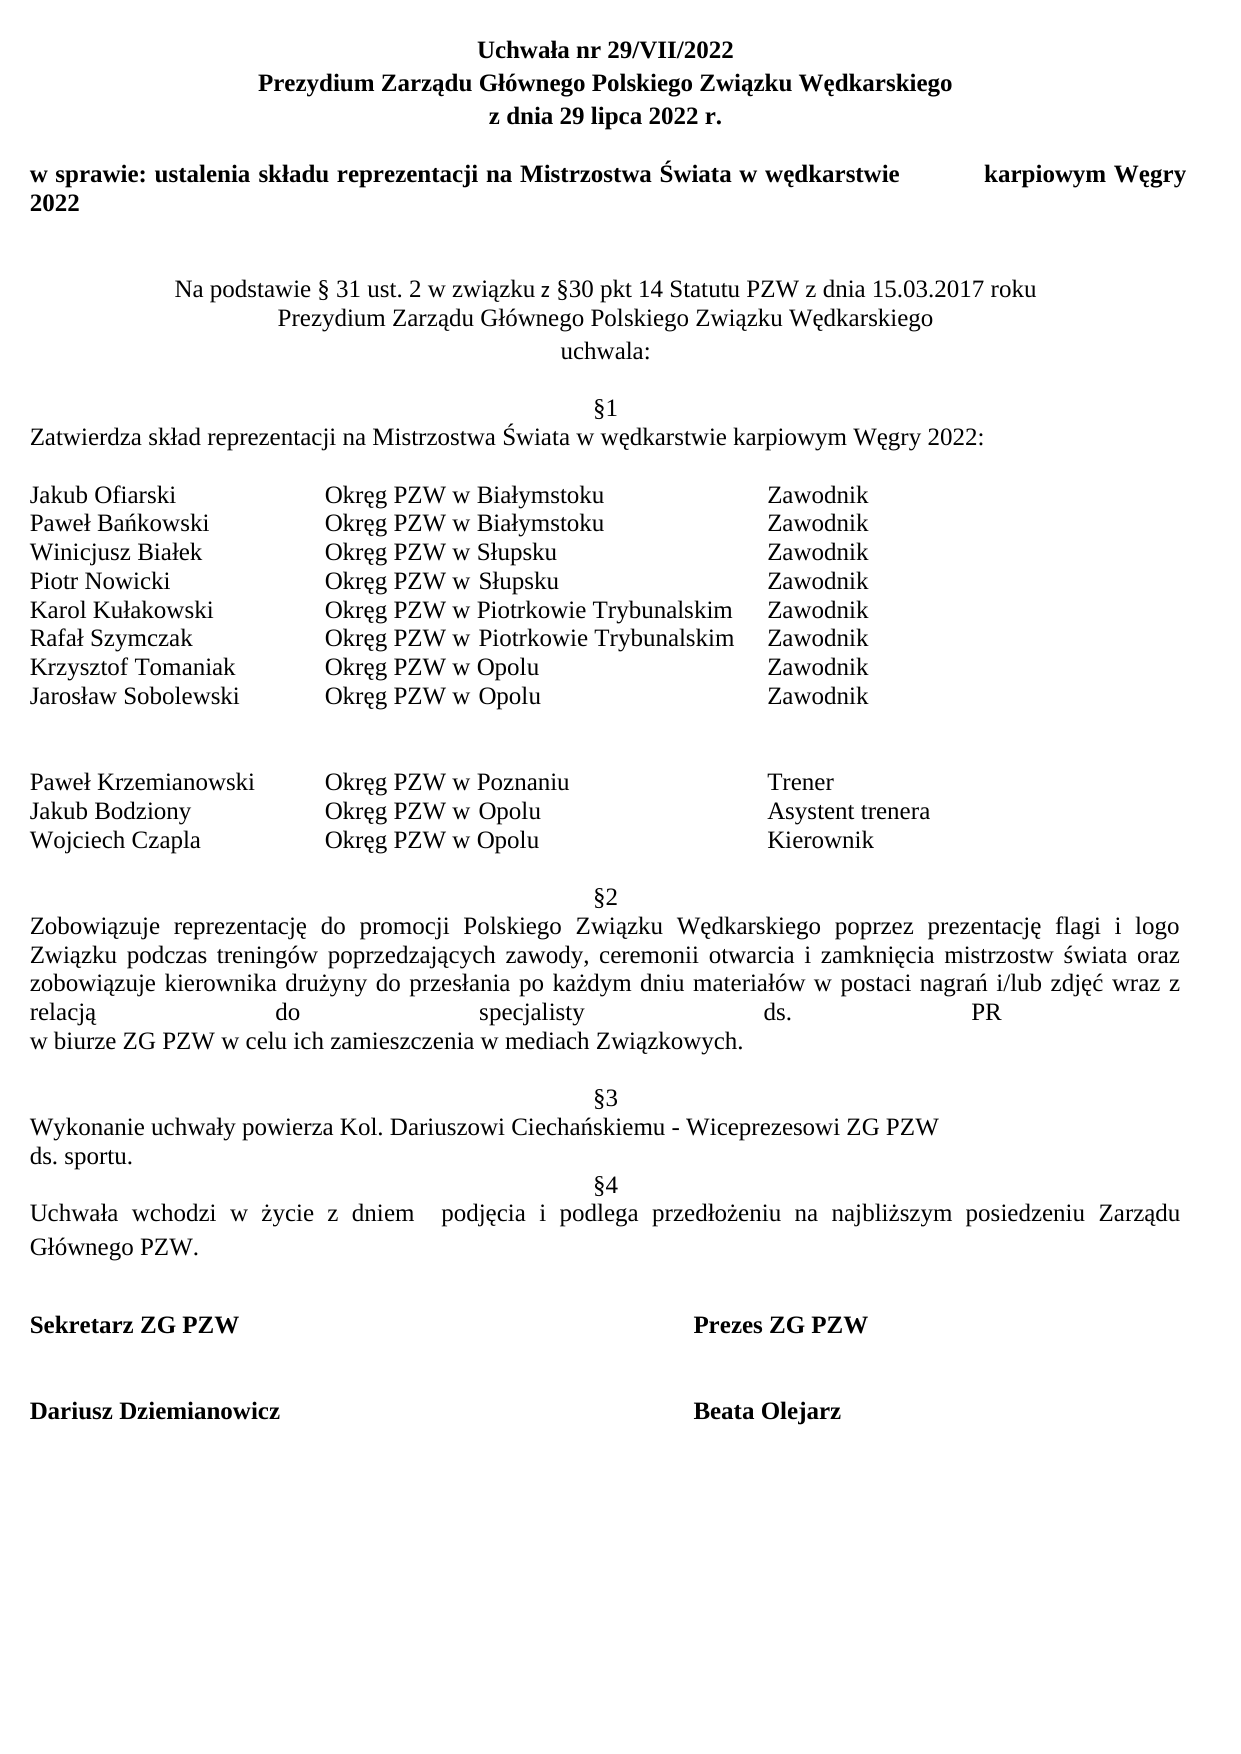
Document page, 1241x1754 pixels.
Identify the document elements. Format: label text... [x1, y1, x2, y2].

text Prezydium Zarządu Głównego Polskiego Związku Wędkarskiego [29, 303, 1181, 332]
text Paweł Krzemianowski Okręg PZW w Poznaniu Trener [29, 767, 1181, 796]
text Na podstawie § 31 ust. 2 w związku z §30 pkt 14 Statutu PZW z dnia 15.03.2017 roku [29, 274, 1181, 303]
text §1 [29, 393, 1181, 422]
text Prezydium Zarządu Głównego Polskiego Związku Wędkarskiego [29, 68, 1181, 97]
text Jakub Bodziony Okręg PZW w Opolu Asystent trenera [29, 796, 1181, 825]
text Paweł Bańkowski Okręg PZW w Białymstoku Zawodnik [29, 508, 1181, 537]
text §4 [29, 1170, 1181, 1198]
text Zobowiązuje reprezentację do promocji Polskiego Związku Wędkarskiego poprzez prezentację flagi i logo Związku podczas treningów poprzedzających zawody, ceremonii otwarcia i zamknięcia mistrzostw świata oraz zobowiązuje kierownika drużyny do przesłania po każdym dniu materiałów w postaci nagrań i/lub zdjęć wraz z relacją do specjalisty ds. PR w biurze ZG PZW w celu ich zamieszczenia w mediach Związkowych. [29, 911, 1181, 1055]
text w sprawie: ustalenia składu reprezentacji na Mistrzostwa Świata w wędkarstwie karpiowym Węgry 2022 [29, 159, 1187, 216]
text Krzysztof Tomaniak Okręg PZW w Opolu Zawodnik [29, 652, 1181, 681]
text Wykonanie uchwały powierza Kol. Dariuszowi Ciechańskiemu - Wiceprezesowi ZG PZW ds. sportu. [29, 1112, 1181, 1170]
text Karol Kułakowski Okręg PZW w Piotrkowie Trybunalskim Zawodnik [29, 595, 1181, 623]
text Jarosław Sobolewski Okręg PZW w Opolu Zawodnik [29, 681, 1181, 710]
text uchwala: [29, 336, 1181, 365]
text Winicjusz Białek Okręg PZW w Słupsku Zawodnik [29, 537, 1181, 566]
text Wojciech Czapla Okręg PZW w Opolu Kierownik [29, 825, 1181, 853]
text Jakub Ofiarski Okręg PZW w Białymstoku Zawodnik [29, 480, 1181, 508]
text §3 [29, 1083, 1181, 1112]
text Uchwała wchodzi w życie z dniem podjęcia i podlega przedłożeniu na najbliższym posiedzeniu Zarządu Głównego PZW. [29, 1198, 1181, 1260]
text Sekretarz ZG PZW Prezes ZG PZW [29, 1310, 1181, 1339]
text z dnia 29 lipca 2022 r. [29, 101, 1181, 130]
text Rafał Szymczak Okręg PZW w Piotrkowie Trybunalskim Zawodnik [29, 623, 1181, 652]
text Uchwała nr 29/VII/2022 [29, 35, 1181, 64]
text Dariusz Dziemianowicz Beata Olejarz [29, 1396, 1181, 1425]
text Zatwierdza skład reprezentacji na Mistrzostwa Świata w wędkarstwie karpiowym Węgry 2022: [29, 422, 1187, 451]
text §2 [29, 882, 1181, 911]
text Piotr Nowicki Okręg PZW w Słupsku Zawodnik [29, 566, 1181, 595]
